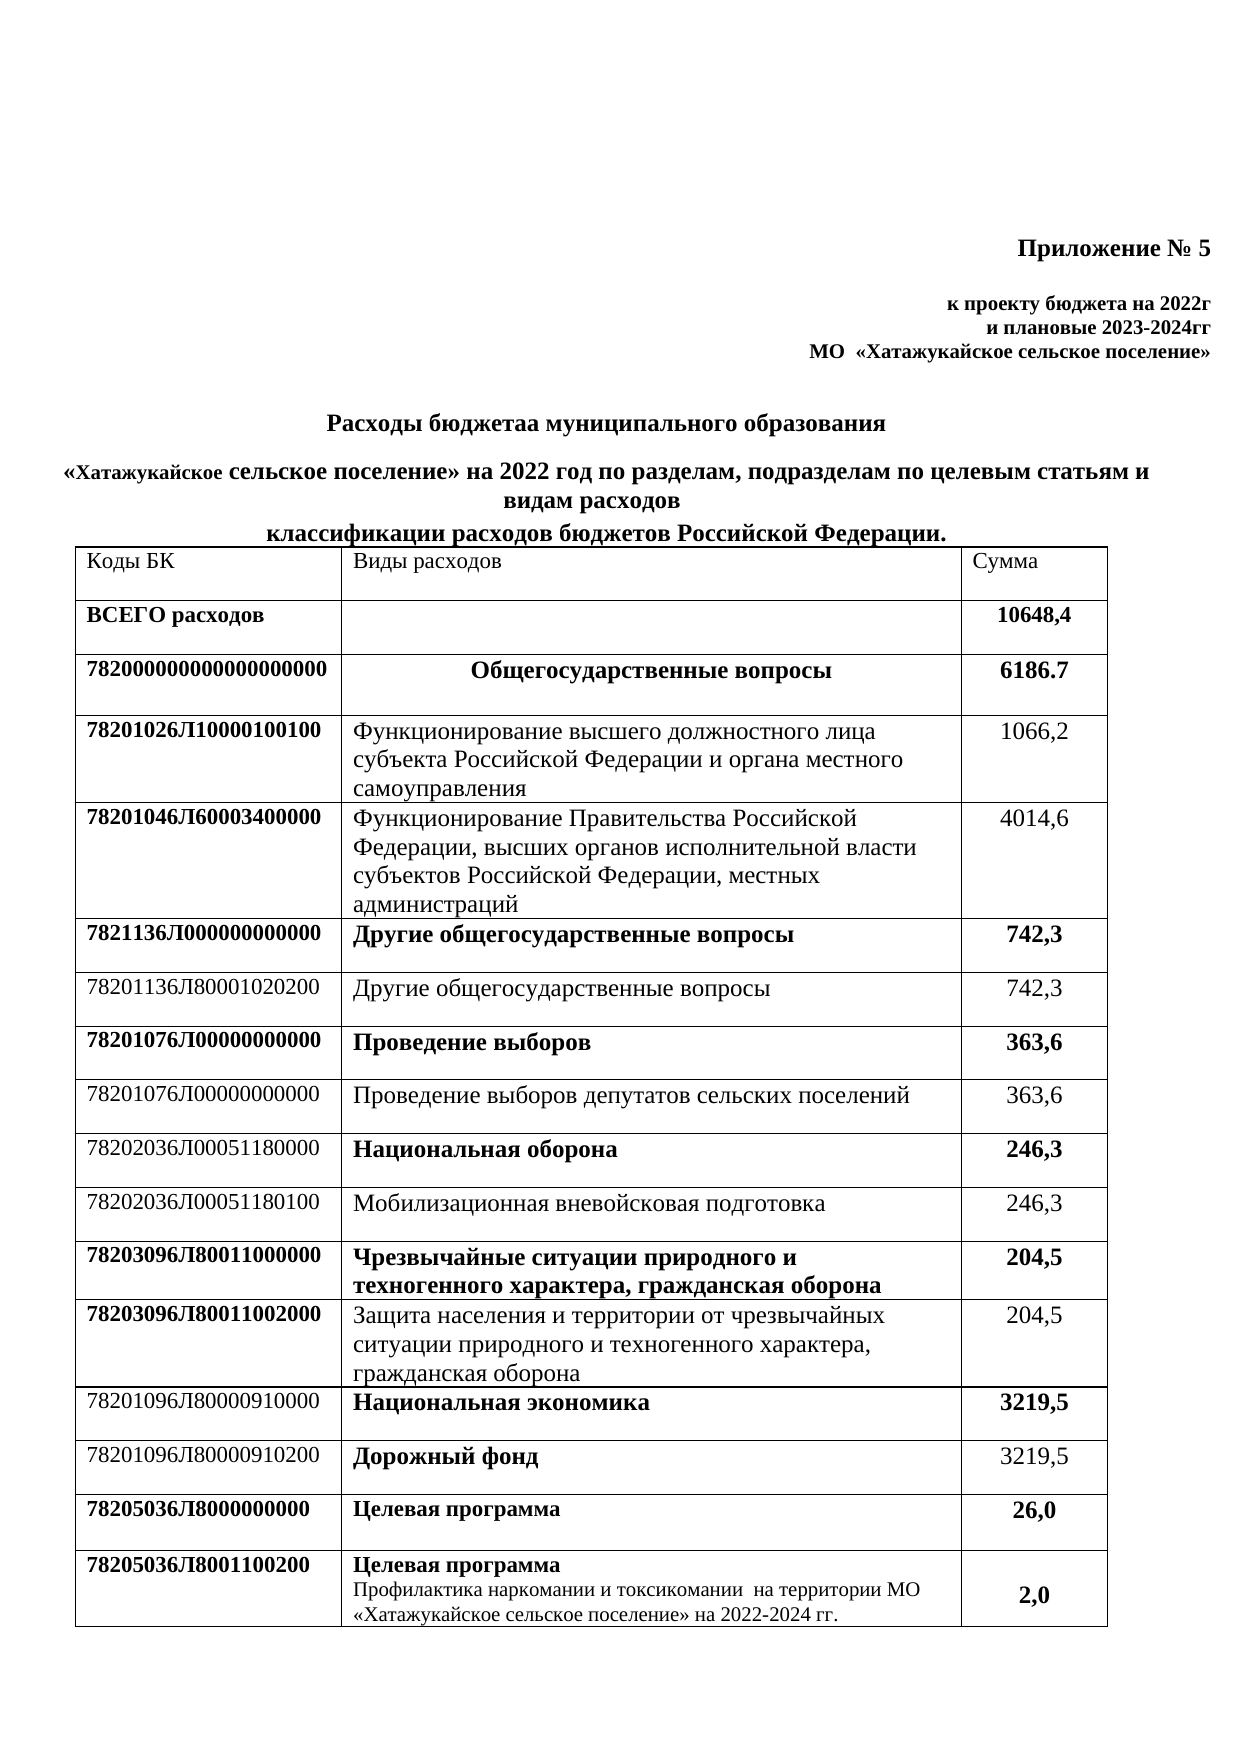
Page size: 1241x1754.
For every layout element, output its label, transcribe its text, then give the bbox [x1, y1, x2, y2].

table_cell 78201076Л00000000000 [76, 1027, 341, 1079]
table_cell Виды расходов [342, 548, 961, 600]
table_cell 3219,5 [962, 1388, 1107, 1440]
table_cell «Хатажукайское сельское поселение» на 2022 год по разделам, подразделам по целевым статьям и видам расходов [41, 437, 1171, 514]
table_cell Чрезвычайные ситуации природного и техногенного характера, гражданская оборона [342, 1242, 961, 1299]
table_cell 7821136Л000000000000 [76, 919, 341, 972]
table_cell 2,0 [962, 1551, 1107, 1626]
table_cell 204,5 [962, 1242, 1107, 1299]
table_cell Функционирование Правительства Российской Федерации, высших органов исполнительной власти субъектов Российской Федерации, местных администраций [342, 803, 961, 918]
table_cell 363,6 [962, 1080, 1107, 1133]
table_cell Целевая программа Профилактика наркомании и токсикомании на территории МО «Хатажукайское сельское поселение» на 2022-2024 гг. [342, 1551, 961, 1626]
table_cell Другие общегосударственные вопросы [342, 973, 961, 1026]
table_cell 78201096Л80000910000 [76, 1388, 341, 1440]
table_cell 246,3 [962, 1134, 1107, 1187]
table_cell 363,6 [962, 1027, 1107, 1079]
table_cell Национальная оборона [342, 1134, 961, 1187]
text Приложение № 5 [89, 233, 1211, 262]
table_cell 78201076Л00000000000 [76, 1080, 341, 1133]
table_cell [342, 601, 961, 654]
table_cell 742,3 [962, 973, 1107, 1026]
table_cell Национальная экономика [342, 1388, 961, 1440]
table_cell 78201136Л80001020200 [76, 973, 341, 1026]
table_cell 78203096Л80011000000 [76, 1242, 341, 1299]
text МО «Хатажукайское сельское поселение» [89, 339, 1211, 363]
table_cell 78205036Л8001100200 [76, 1551, 341, 1626]
text к проекту бюджета на 2022г [89, 291, 1211, 315]
text и плановые 2023-2024гг [89, 315, 1211, 339]
table_cell 742,3 [962, 919, 1107, 972]
table_cell 78202036Л00051180100 [76, 1188, 341, 1241]
table_cell 6186.7 [962, 655, 1107, 715]
table_cell Другие общегосударственные вопросы [342, 919, 961, 972]
table_cell Проведение выборов [342, 1027, 961, 1079]
table_cell 246,3 [962, 1188, 1107, 1241]
table_cell Общегосударственные вопросы [342, 655, 961, 715]
table_cell 26,0 [962, 1495, 1107, 1550]
table_cell 78201046Л60003400000 [76, 803, 341, 918]
table_cell 78201096Л80000910200 [76, 1441, 341, 1494]
table_cell классификации расходов бюджетов Российской Федерации. [41, 514, 1171, 546]
table_cell 3219,5 [962, 1441, 1107, 1494]
table_cell Коды БК [76, 548, 341, 600]
table_cell 78203096Л80011002000 [76, 1300, 341, 1386]
table_cell 78201026Л10000100100 [76, 716, 341, 802]
table_cell Сумма [962, 548, 1107, 600]
table_header Расходы бюджетаа муниципального образования [41, 387, 1171, 437]
table_cell Мобилизационная вневойсковая подготовка [342, 1188, 961, 1241]
table_cell 78205036Л8000000000 [76, 1495, 341, 1550]
table_cell Проведение выборов депутатов сельских поселений [342, 1080, 961, 1133]
table_cell 78202036Л00051180000 [76, 1134, 341, 1187]
table_cell Защита населения и территории от чрезвычайных ситуации природного и техногенного характера, гражданская оборона [342, 1300, 961, 1386]
table_cell 1066,2 [962, 716, 1107, 802]
table_cell 4014,6 [962, 803, 1107, 918]
table_cell ВСЕГО расходов [76, 601, 341, 654]
table_cell 204,5 [962, 1300, 1107, 1386]
table_cell Функционирование высшего должностного лица субъекта Российской Федерации и органа местного самоуправления [342, 716, 961, 802]
table_cell Дорожный фонд [342, 1441, 961, 1494]
table_cell 782000000000000000000 [76, 655, 341, 715]
table_cell Целевая программа [342, 1495, 961, 1550]
table_cell 10648,4 [962, 601, 1107, 654]
